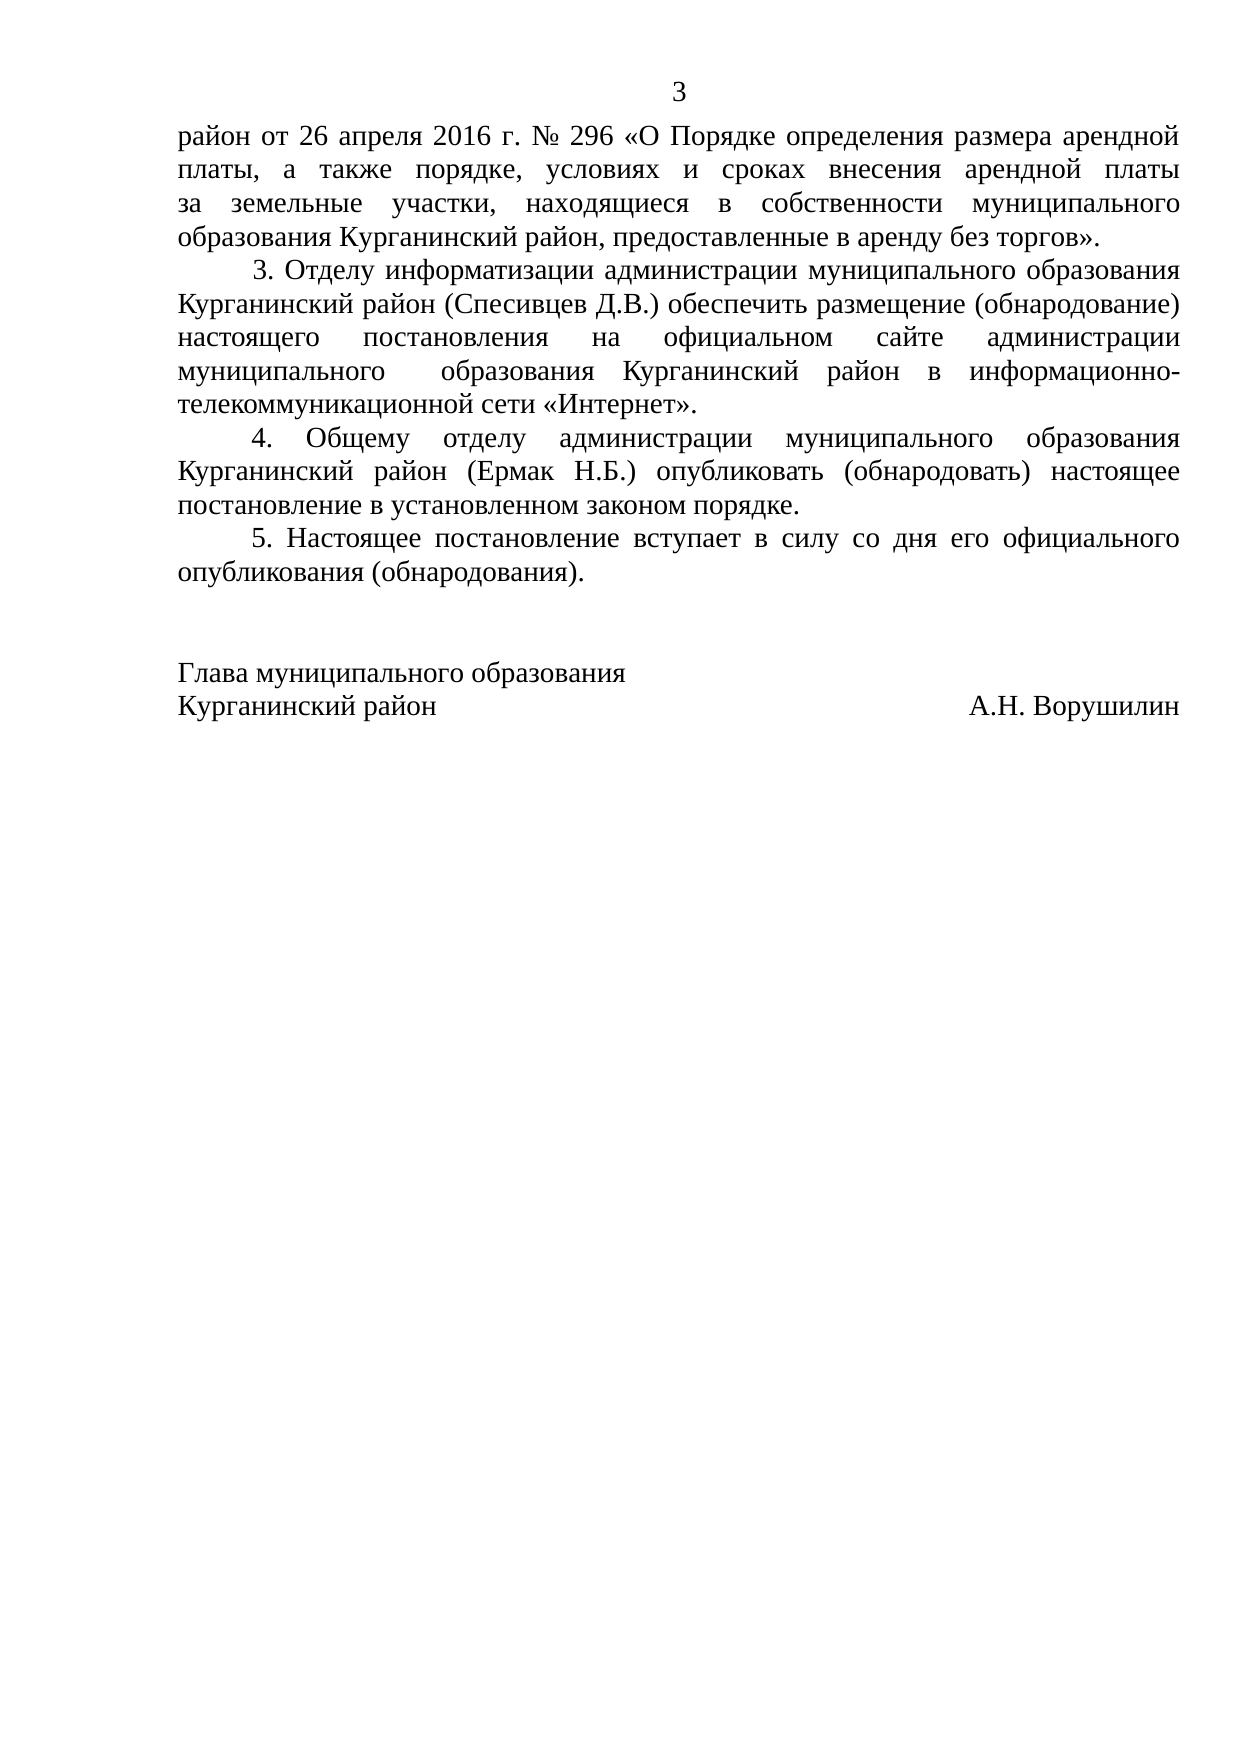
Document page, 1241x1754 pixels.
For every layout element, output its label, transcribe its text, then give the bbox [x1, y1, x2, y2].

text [177, 118, 1181, 252]
text 5. Настоящее постановление вступает в силу со дня его официального опубликования (обнародования). [177, 521, 1181, 588]
text Глава муниципального образования [177, 655, 1181, 688]
text Курганинский район А.Н. Ворушилин [177, 688, 1181, 722]
text 4. Общему отделу администрации муниципального образования Курганинский район (Ермак Н.Б.) опубликовать (обнародовать) настоящее постановление в установленном законом порядке. [177, 420, 1181, 521]
text 3. Отделу информатизации администрации муниципального образования Курганинский район (Спесивцев Д.В.) обеспечить размещение (обнародование) настоящего постановления на официальном сайте администрации муниципального образования Курганинский район в информационно-телекоммуникационной сети «Интернет». [177, 252, 1181, 420]
